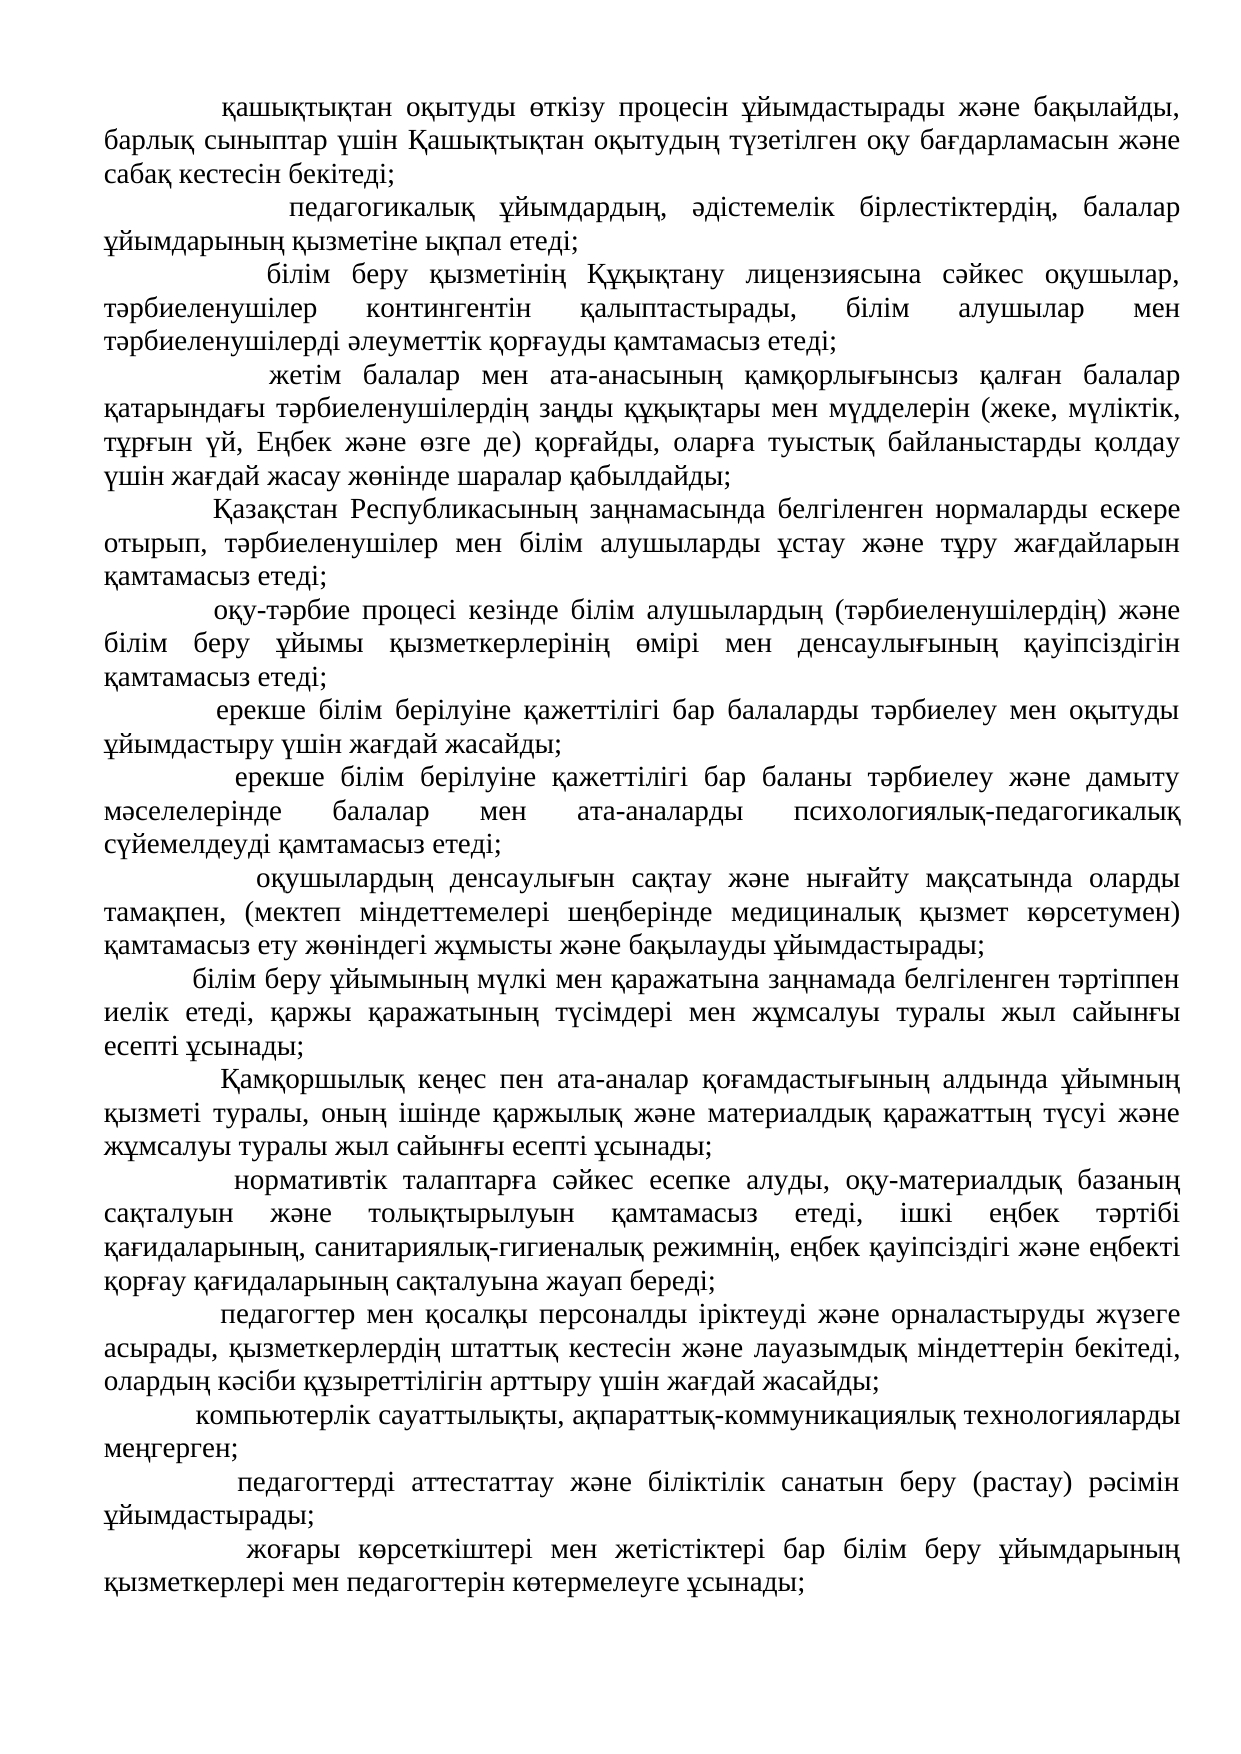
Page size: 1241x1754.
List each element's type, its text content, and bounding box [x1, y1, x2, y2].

text білім беру қызметінің Құқықтану лицензиясына сәйкес оқушылар, тәрбиеленушілер контингентін қалыптастырады, білім алушылар мен тәрбиеленушілерді әлеуметтік қорғауды қамтамасыз етеді; [103, 256, 1181, 357]
text оқу-тәрбие процесі кезінде білім алушылардың (тәрбиеленушілердің) және білім беру ұйымы қызметкерлерінің өмірі мен денсаулығының қауіпсіздігін қамтамасыз етеді; [103, 592, 1181, 692]
text ерекше білім берілуіне қажеттілігі бар балаларды тәрбиелеу мен оқытуды ұйымдастыру үшін жағдай жасайды; [103, 692, 1181, 759]
text қашықтықтан оқытуды өткізу процесін ұйымдастырады және бақылайды, барлық сыныптар үшін Қашықтықтан оқытудың түзетілген оқу бағдарламасын және сабақ кестесін бекітеді; [103, 89, 1181, 189]
text педагогтерді аттестаттау және біліктілік санатын беру (растау) рәсімін ұйымдастырады; [103, 1464, 1181, 1531]
text педагогтер мен қосалқы персоналды іріктеуді және орналастыруды жүзеге асырады, қызметкерлердің штаттық кестесін және лауазымдық міндеттерін бекітеді, олардың кәсіби құзыреттілігін арттыру үшін жағдай жасайды; [103, 1296, 1181, 1397]
text нормативтік талаптарға сәйкес есепке алуды, оқу-материалдық базаның сақталуын және толықтырылуын қамтамасыз етеді, ішкі еңбек тәртібі қағидаларының, санитариялық-гигиеналық режимнің, еңбек қауіпсіздігі және еңбекті қорғау қағидаларының сақталуына жауап береді; [103, 1162, 1181, 1296]
text білім беру ұйымының мүлкі мен қаражатына заңнамада белгіленген тәртіппен иелік етеді, қаржы қаражатының түсімдері мен жұмсалуы туралы жыл сайынғы есепті ұсынады; [103, 961, 1181, 1061]
text жетім балалар мен ата-анасының қамқорлығынсыз қалған балалар қатарындағы тәрбиеленушілердің заңды құқықтары мен мүдделерін (жеке, мүліктік, тұрғын үй, Еңбек және өзге де) қорғайды, оларға туыстық байланыстарды қолдау үшін жағдай жасау жөнінде шаралар қабылдайды; [103, 357, 1181, 491]
text компьютерлік сауаттылықты, ақпараттық-коммуникациялық технологияларды меңгерген; [103, 1397, 1181, 1464]
text оқушылардың денсаулығын сақтау және нығайту мақсатында оларды тамақпен, (мектеп міндеттемелері шеңберінде медициналық қызмет көрсетумен) қамтамасыз ету жөніндегі жұмысты және бақылауды ұйымдастырады; [103, 860, 1181, 961]
text ерекше білім берілуіне қажеттілігі бар баланы тәрбиелеу және дамыту мәселелерінде балалар мен ата-аналарды психологиялық-педагогикалық сүйемелдеуді қамтамасыз етеді; [103, 759, 1181, 860]
text Қазақстан Республикасының заңнамасында белгіленген нормаларды ескере отырып, тәрбиеленушілер мен білім алушыларды ұстау және тұру жағдайларын қамтамасыз етеді; [103, 491, 1181, 592]
text жоғары көрсеткіштері мен жетістіктері бар білім беру ұйымдарының қызметкерлері мен педагогтерін көтермелеуге ұсынады; [103, 1531, 1181, 1598]
text педагогикалық ұйымдардың, әдістемелік бірлестіктердің, балалар ұйымдарының қызметіне ықпал етеді; [103, 189, 1181, 256]
text Қамқоршылық кеңес пен ата-аналар қоғамдастығының алдында ұйымның қызметі туралы, оның ішінде қаржылық және материалдық қаражаттың түсуі және жұмсалуы туралы жыл сайынғы есепті ұсынады; [103, 1061, 1181, 1162]
